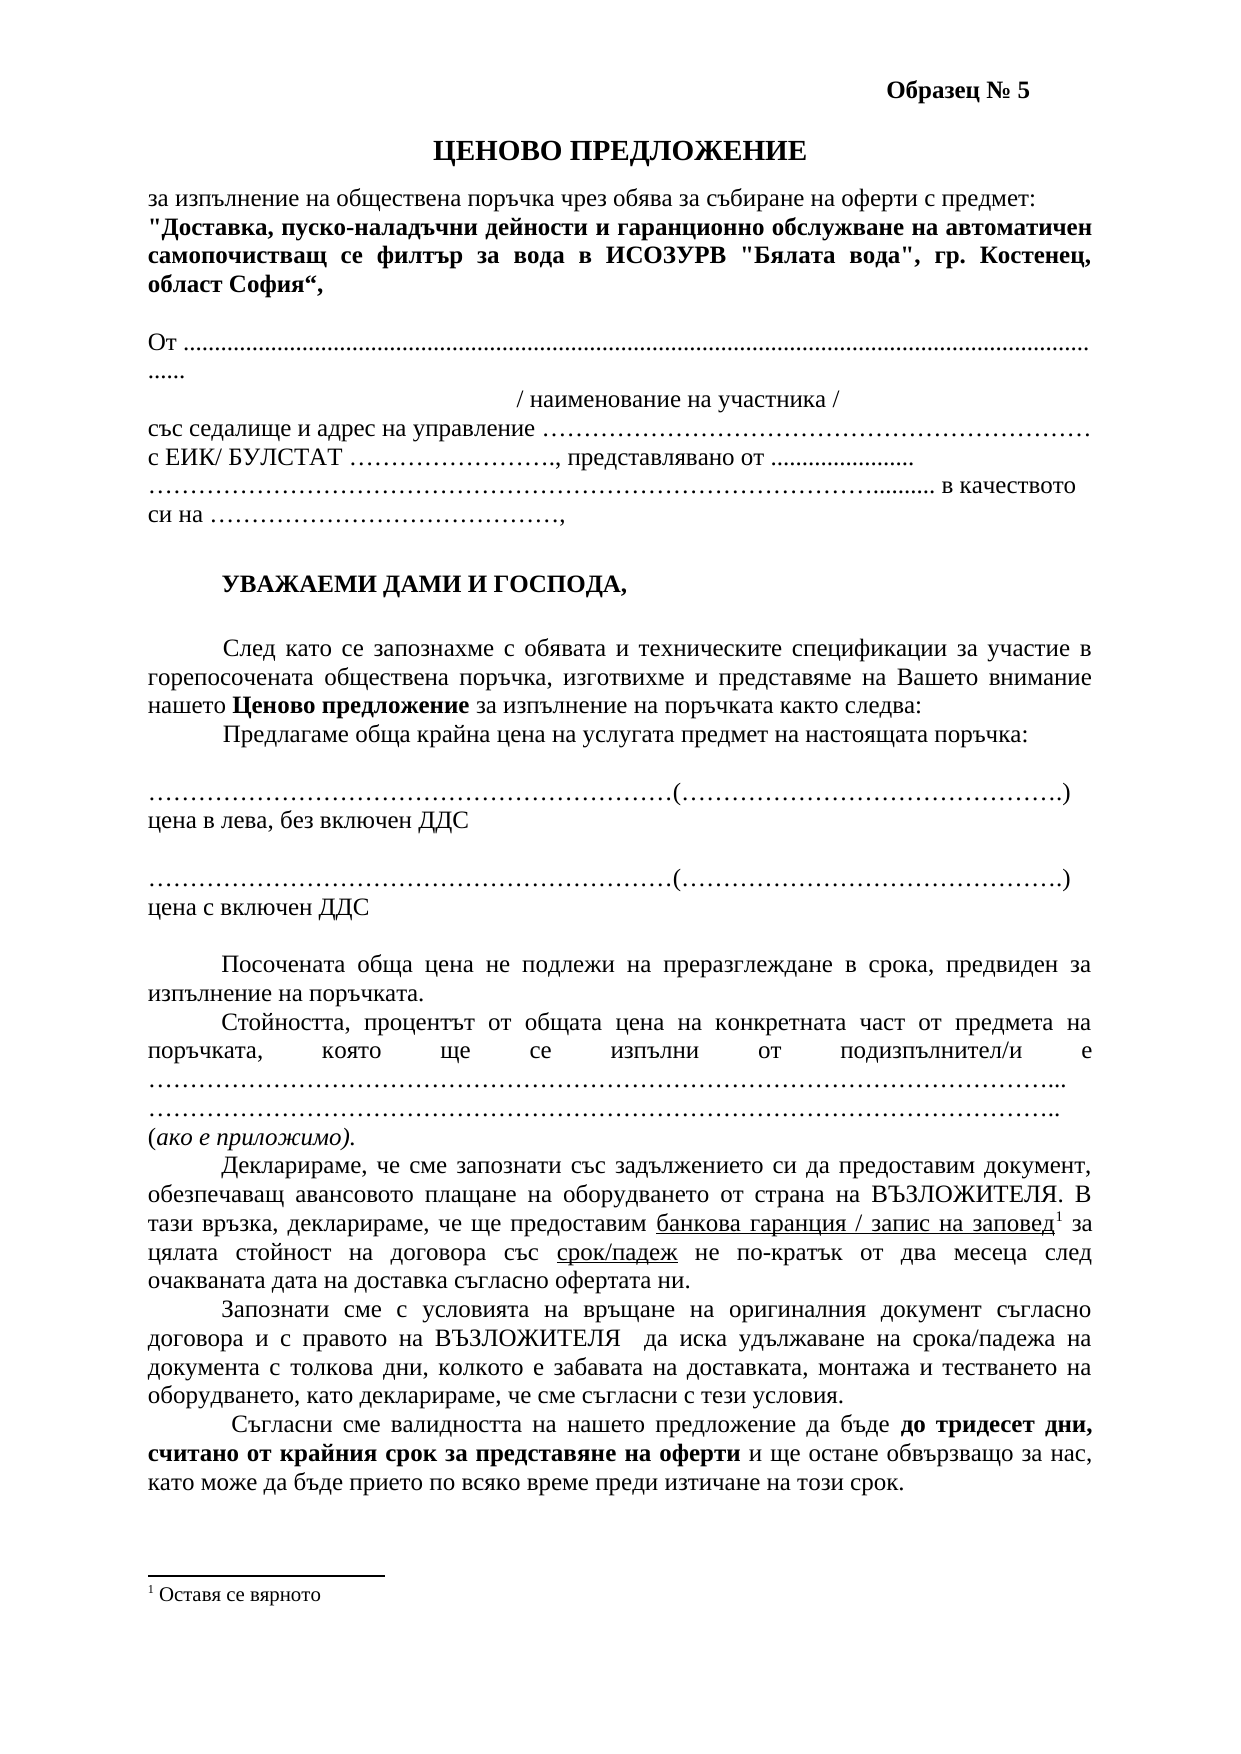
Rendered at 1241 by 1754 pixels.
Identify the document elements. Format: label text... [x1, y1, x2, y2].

text Запознати сме с условията на връщане на оригиналния документ съгласно договора и с правото на ВЪЗЛОЖИТЕЛЯ да иска удължаване на срока/падежа на документа с толкова дни, колкото е забавата на доставката, монтажа и тестването на оборудването, като декларираме, че сме съгласни с тези условия. [148, 1294, 1093, 1409]
text ………………………………………………………(……………………………………….) [148, 863, 1093, 892]
text От ....................................................................................................................................................... [148, 327, 1093, 384]
text УВАЖАЕМИ ДАМИ И ГОСПОДА, [148, 569, 1093, 598]
text ………………………………………………………(……………………………………….) цена в лева, без включен ДДС [148, 777, 1093, 834]
text със седалище и адрес на управление ………………………………………………………… с ЕИК/ БУЛСТАТ ……………………., представлявано от .......................…………………………………………………………………………….......... в качеството си на ……………………………………, [148, 413, 1093, 528]
text Декларираме, че сме запознати със задължението си да предоставим документ, обезпечаващ авансовото плащане на оборудването от страна на ВЪЗЛОЖИТЕЛЯ. В тази връзка, декларираме, че ще предоставим банкова гаранция / запис на заповед за цялата стойност на договора със срок/падеж не по-кратък от два месеца след очакваната дата на доставка съгласно офертата ни. [148, 1151, 1093, 1294]
text цена с включен ДДС [148, 892, 1093, 921]
text Посочената обща цена не подлежи на преразглеждане в срока, предвиден за изпълнение на поръчката. [148, 949, 1093, 1007]
text за изпълнение на обществена поръчка чрез обява за събиране на оферти с предмет: [148, 183, 1093, 212]
text / наименование на участника / [148, 384, 1093, 413]
text "Доставка, пуско-наладъчни дейности и гаранционно обслужване на автоматичен самопочистващ се филтър за вода в ИСОЗУРВ "Бялата вода", гр. Костенец, област София“, [148, 212, 1093, 298]
text Образец № 5 [885, 75, 1093, 104]
text Стойността, процентът от общата цена на конкретната част от предмета на поръчката, която ще се изпълни от подизпълнител/и е ………………………………………………………………………………………………...………………………………………………………………………………………………..(ако е приложимо). [148, 1007, 1093, 1151]
text След като се запознахме с обявата и техническите спецификации за участие в горепосочената обществена поръчка, изготвихме и представяме на Вашето внимание нашето Ценово предложение за изпълнение на поръчката както следва: [148, 633, 1093, 719]
text Предлагаме обща крайна цена на услугата предмет на настоящата поръчка: [148, 719, 1093, 748]
text Съгласни сме валидността на нашето предложение да бъде до тридесет дни, считано от крайния срок за представяне на оферти и ще остане обвързващо за нас, като може да бъде прието по всяко време преди изтичане на този срок. [148, 1409, 1093, 1496]
title ЦЕНОВО ПРЕДЛОЖЕНИЕ [148, 133, 1093, 166]
